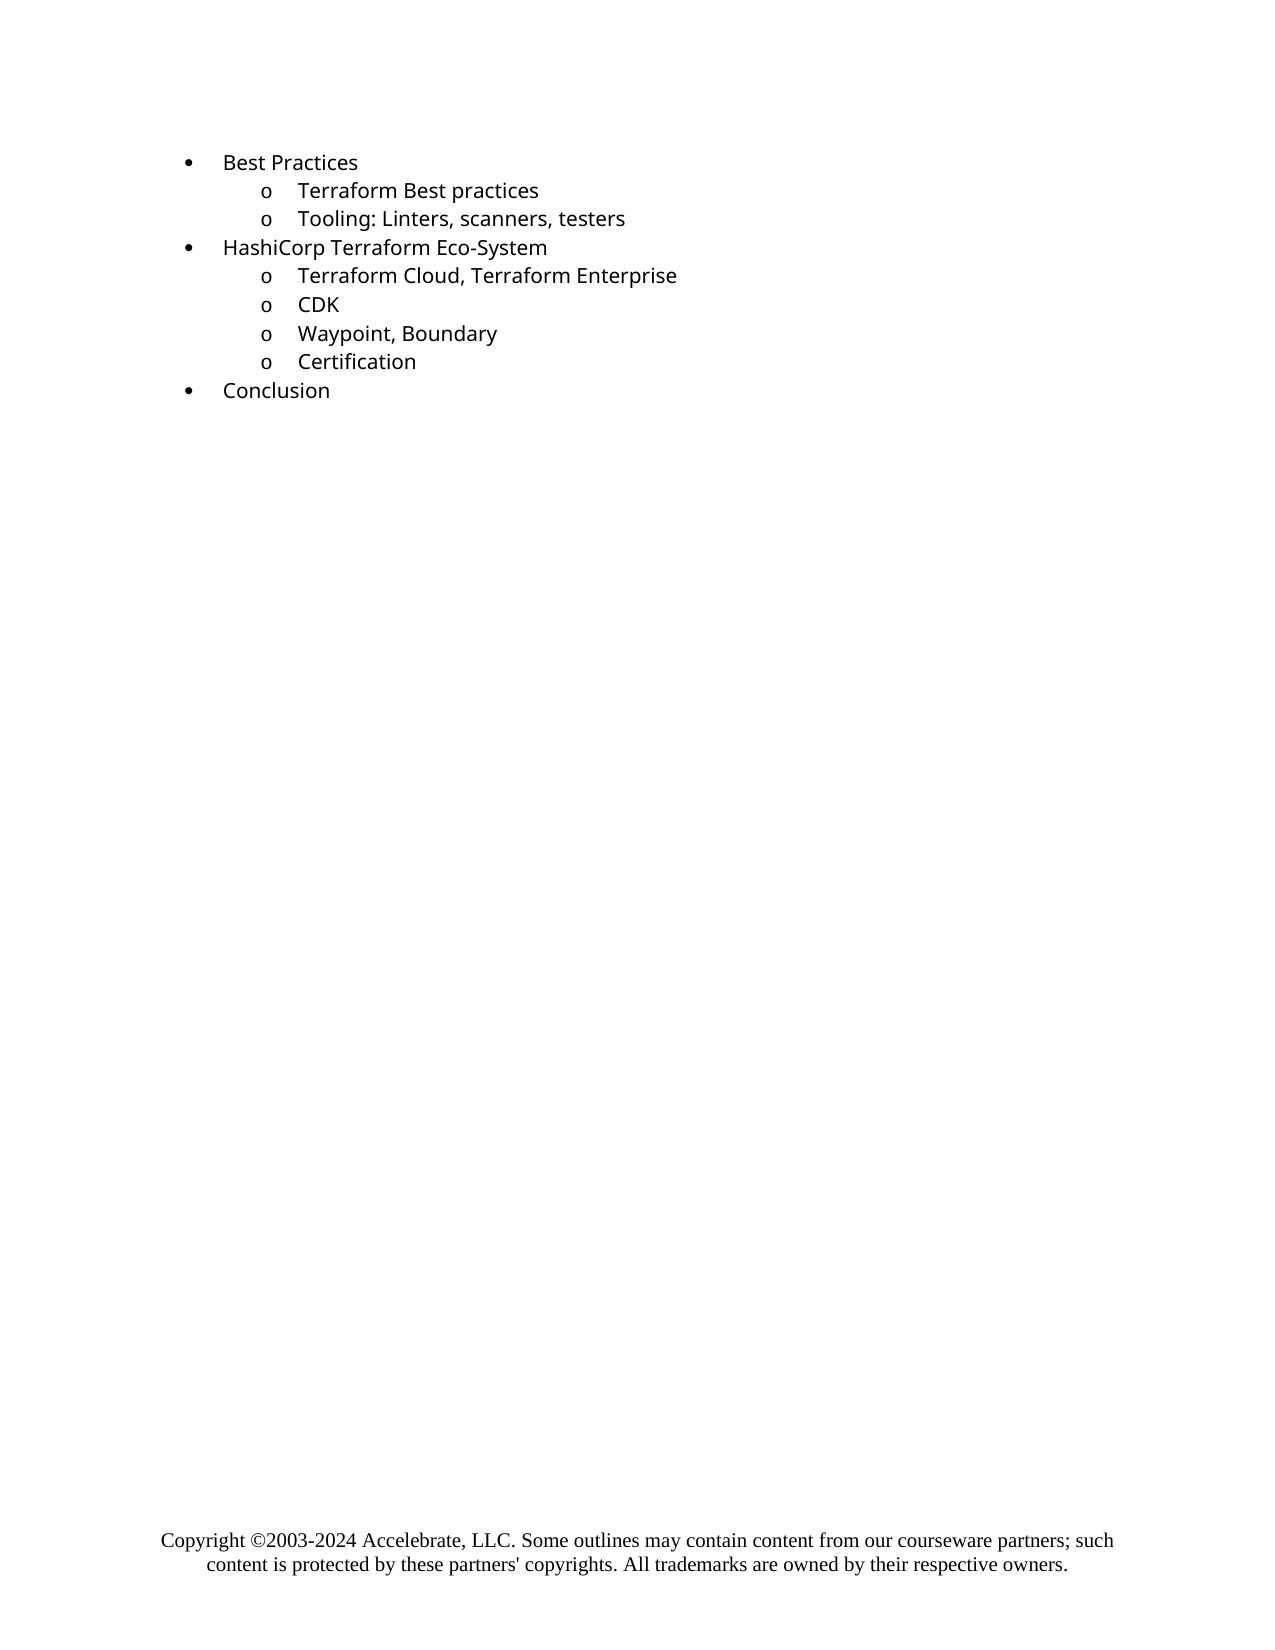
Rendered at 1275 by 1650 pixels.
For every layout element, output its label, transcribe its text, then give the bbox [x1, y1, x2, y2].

list Tooling: Linters, scanners, testers [260, 204, 1127, 233]
list Waypoint, Boundary [260, 319, 1127, 347]
list Best Practices [185, 148, 1127, 176]
list HashiCorp Terraform Eco-System [185, 233, 1127, 262]
list Terraform Best practices [260, 176, 1127, 204]
list Conclusion [185, 376, 1127, 404]
list CDK [260, 290, 1127, 319]
list Certification [260, 347, 1127, 376]
list Terraform Cloud, Terraform Enterprise [260, 262, 1127, 290]
